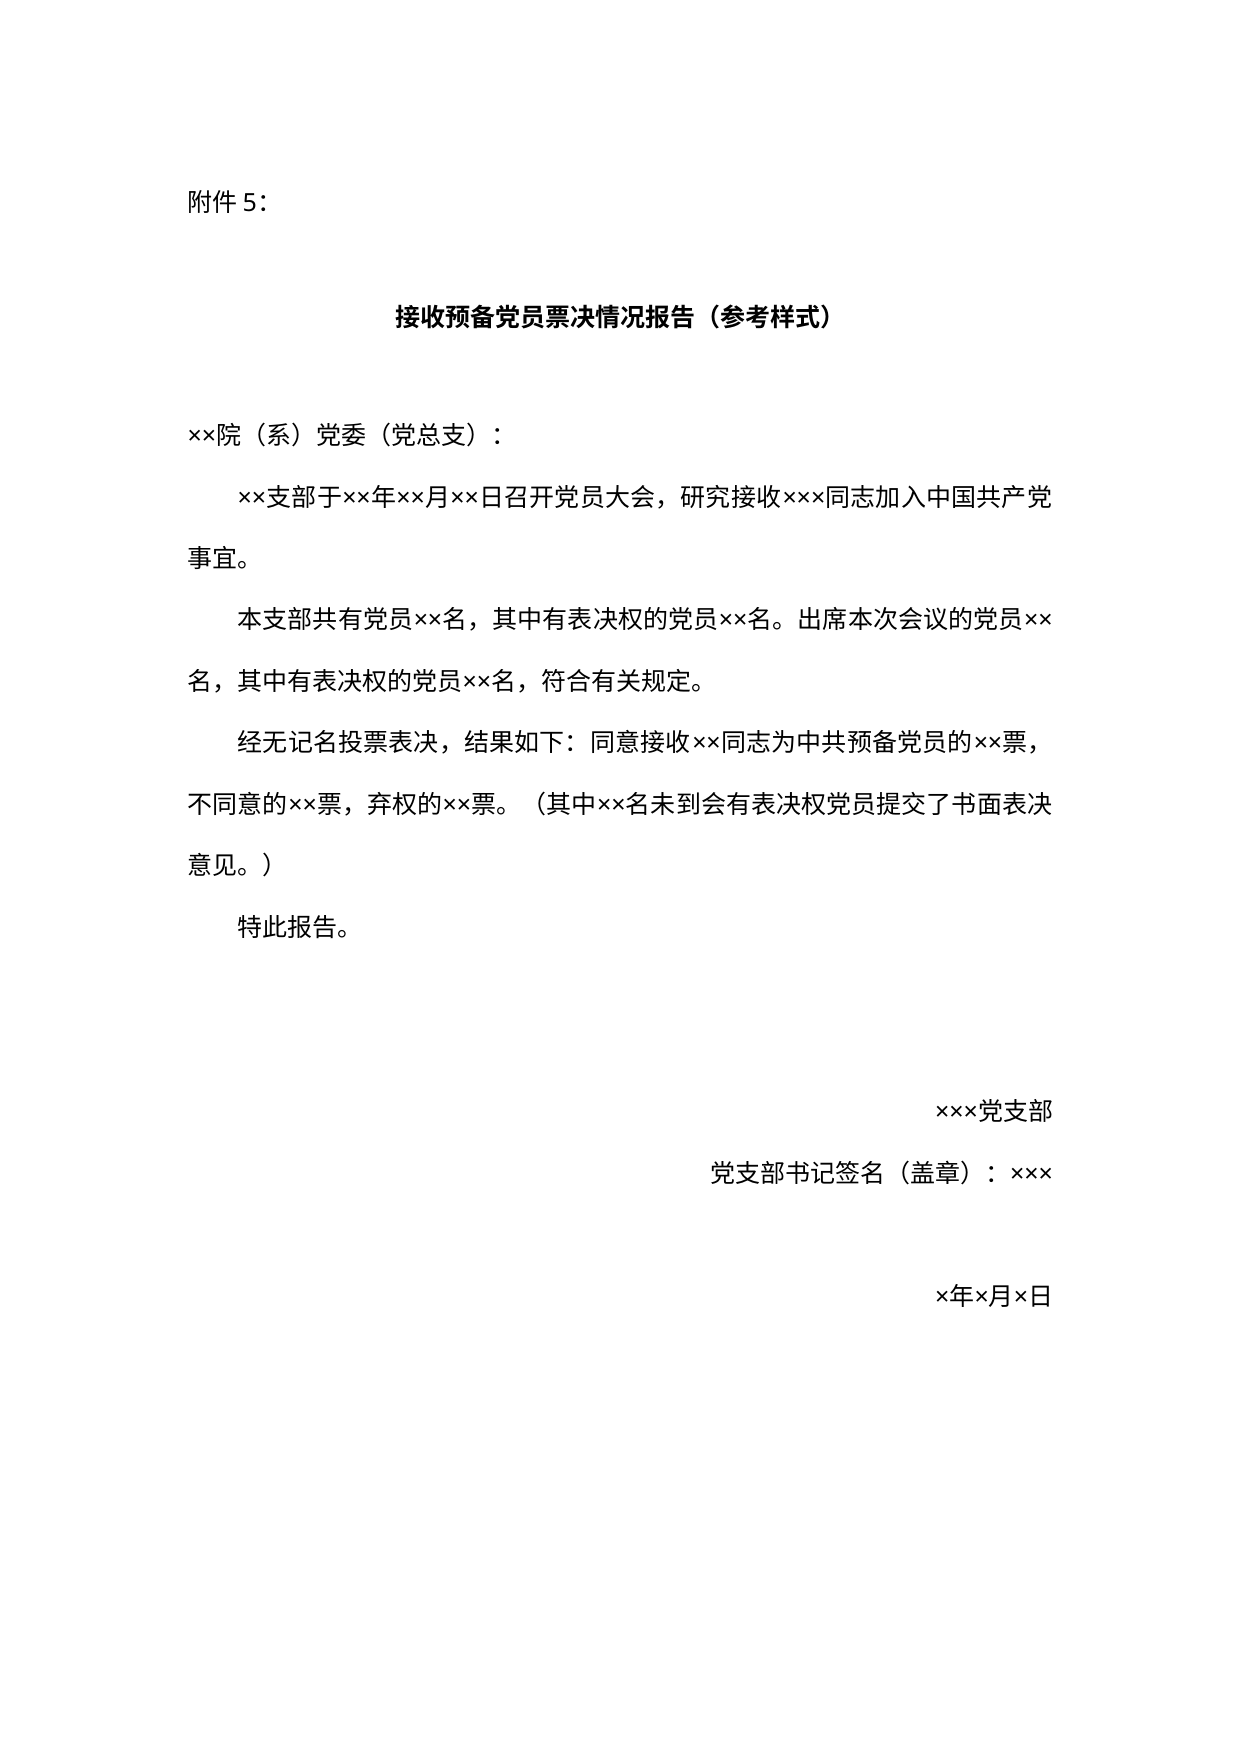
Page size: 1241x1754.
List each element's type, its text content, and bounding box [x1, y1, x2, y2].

text 经无记名投票表决，结果如下：同意接收××同志为中共预备党员的××票，不同意的××票，弃权的××票。（其中××名未到会有表决权党员提交了书面表决意见。） [187, 703, 1053, 887]
text 党支部书记签名（盖章）：××× [187, 1133, 1053, 1194]
text 附件5： [187, 162, 1053, 223]
text ×年×月×日 [187, 1256, 1053, 1317]
text 特此报告。 [187, 887, 1053, 948]
text 接收预备党员票决情况报告（参考样式） [187, 255, 1053, 334]
text ×××党支部 [187, 1071, 1053, 1133]
text ××支部于××年××月××日召开党员大会，研究接收×××同志加入中国共产党事宜。 [187, 457, 1053, 580]
text 本支部共有党员××名，其中有表决权的党员××名。出席本次会议的党员××名，其中有表决权的党员××名，符合有关规定。 [187, 580, 1053, 703]
text ××院（系）党委（党总支）： [187, 395, 1053, 457]
